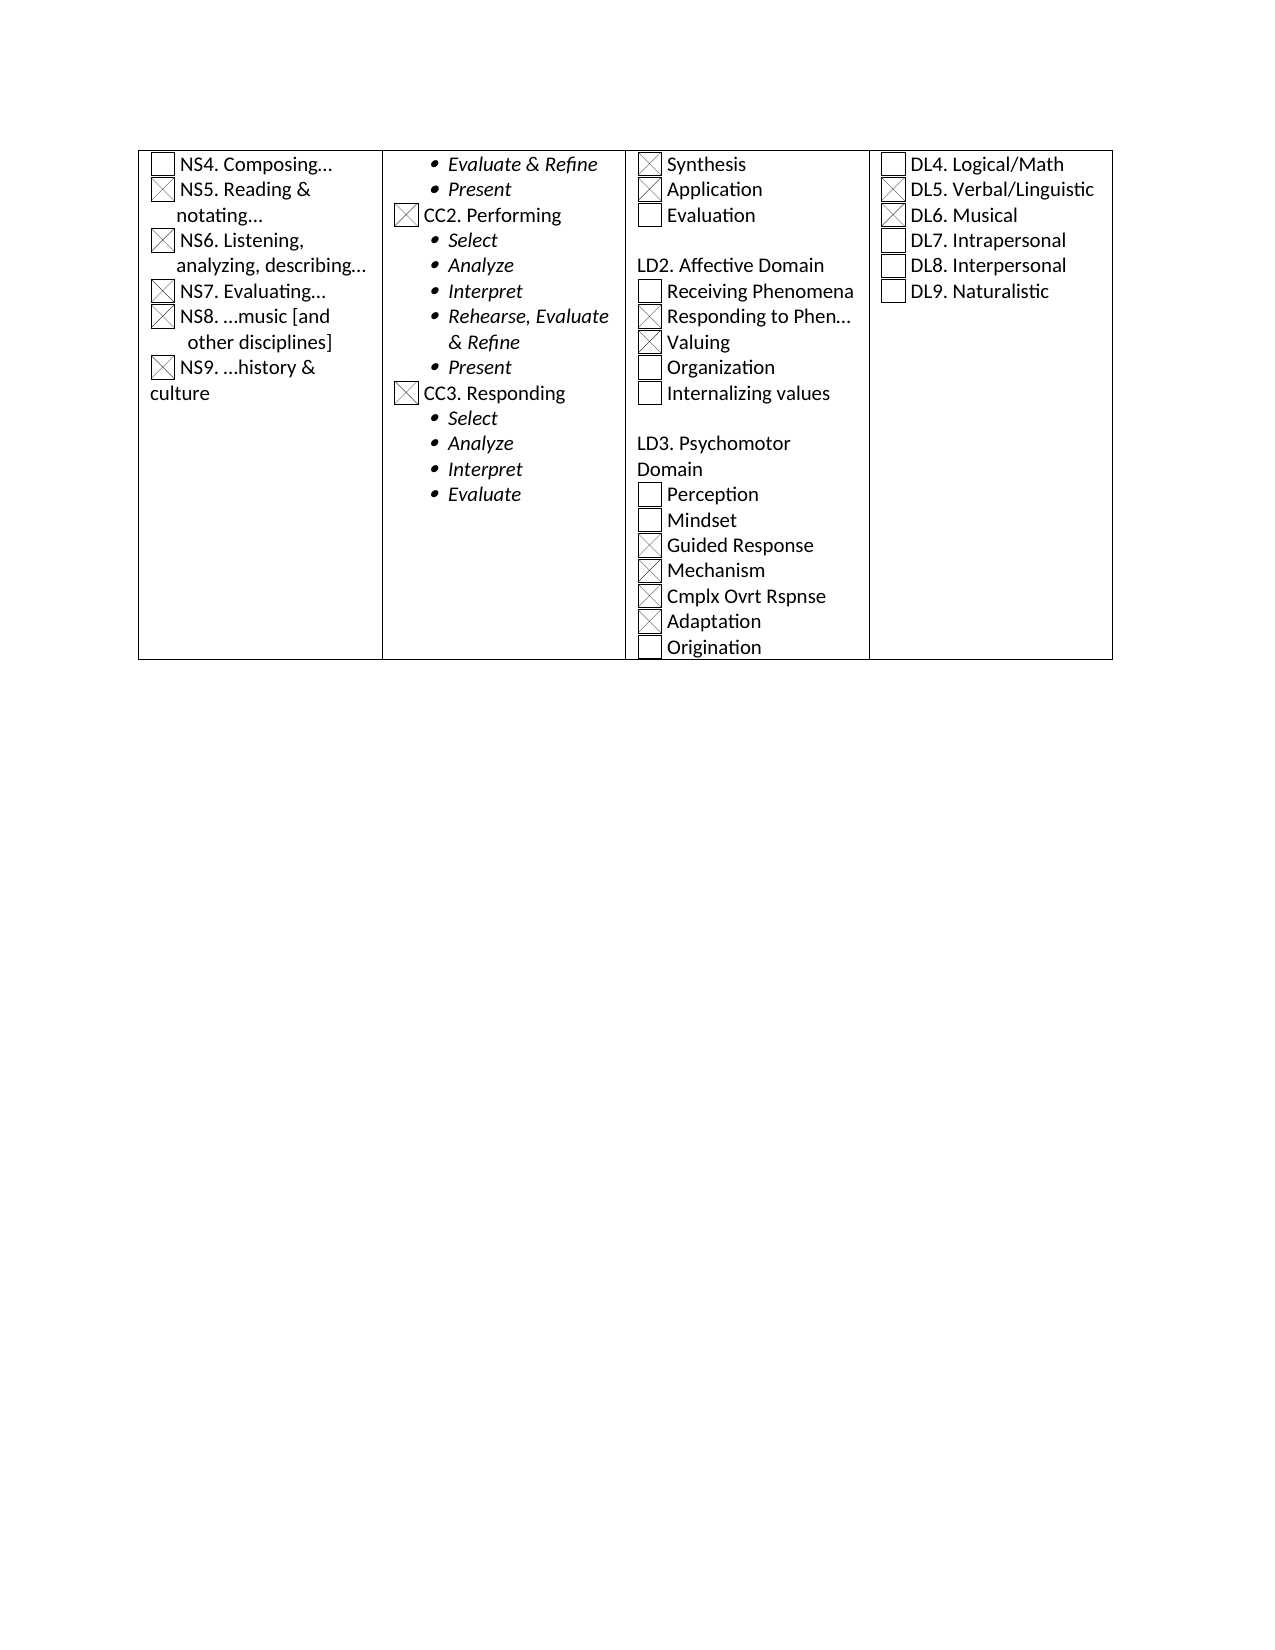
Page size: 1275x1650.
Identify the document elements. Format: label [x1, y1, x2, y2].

table_cell [383, 151, 625, 659]
table_cell [870, 151, 1112, 659]
table_cell [626, 151, 869, 659]
table_cell [139, 151, 382, 659]
